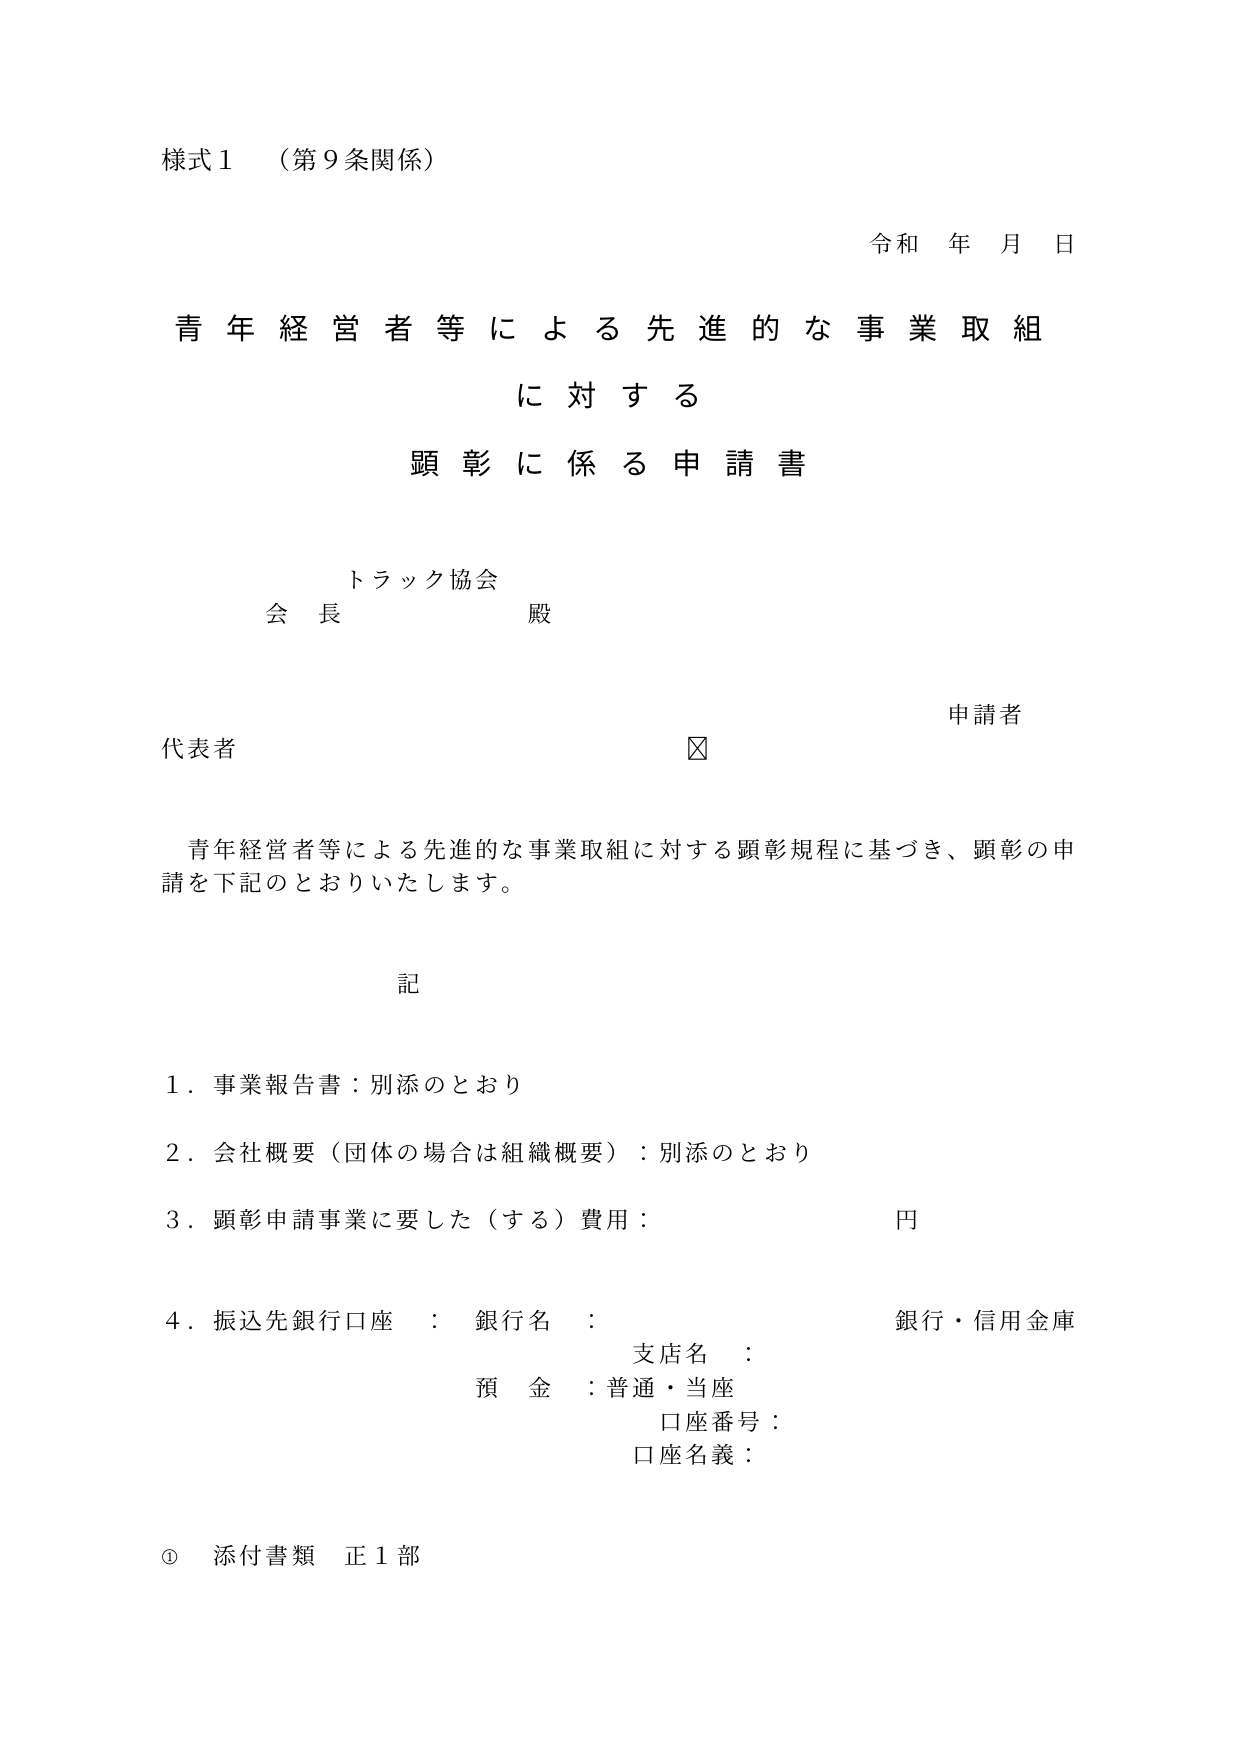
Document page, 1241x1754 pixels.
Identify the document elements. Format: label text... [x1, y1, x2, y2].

text 青年経営者等による先進的な事業取組に対する顕彰規程に基づき、顕彰の申請を下記のとおりいたします。 [161, 831, 1079, 899]
text ３．顕彰申請事業に要した（する）費用： 円 [161, 1202, 1079, 1235]
text トラック協会 [161, 562, 1079, 596]
list 添付書類 正１部 [161, 1538, 1079, 1572]
text 支店名 ： [161, 1336, 1079, 1370]
text 会 長 殿 [161, 596, 1079, 629]
text 令和 年 月 日 [161, 226, 1079, 259]
text ４．振込先銀行口座 ： 銀行名 ： 銀行・信用金庫 [161, 1302, 1079, 1336]
text 申請者 代表者  [161, 697, 1079, 764]
text １．事業報告書：別添のとおり [161, 1067, 1079, 1101]
text 口座名義： [161, 1437, 1079, 1471]
text 顕彰に係る申請書 [161, 428, 1079, 495]
text 様式１ （第９条関係） [161, 125, 1079, 192]
text 記 [161, 966, 1079, 1000]
text ２．会社概要（団体の場合は組織概要）：別添のとおり [161, 1134, 1079, 1168]
text 青年経営者等による先進的な事業取組に対する [161, 293, 1079, 428]
text 預 金 ：普通・当座 [161, 1370, 1079, 1403]
text 口座番号： [161, 1403, 1079, 1437]
